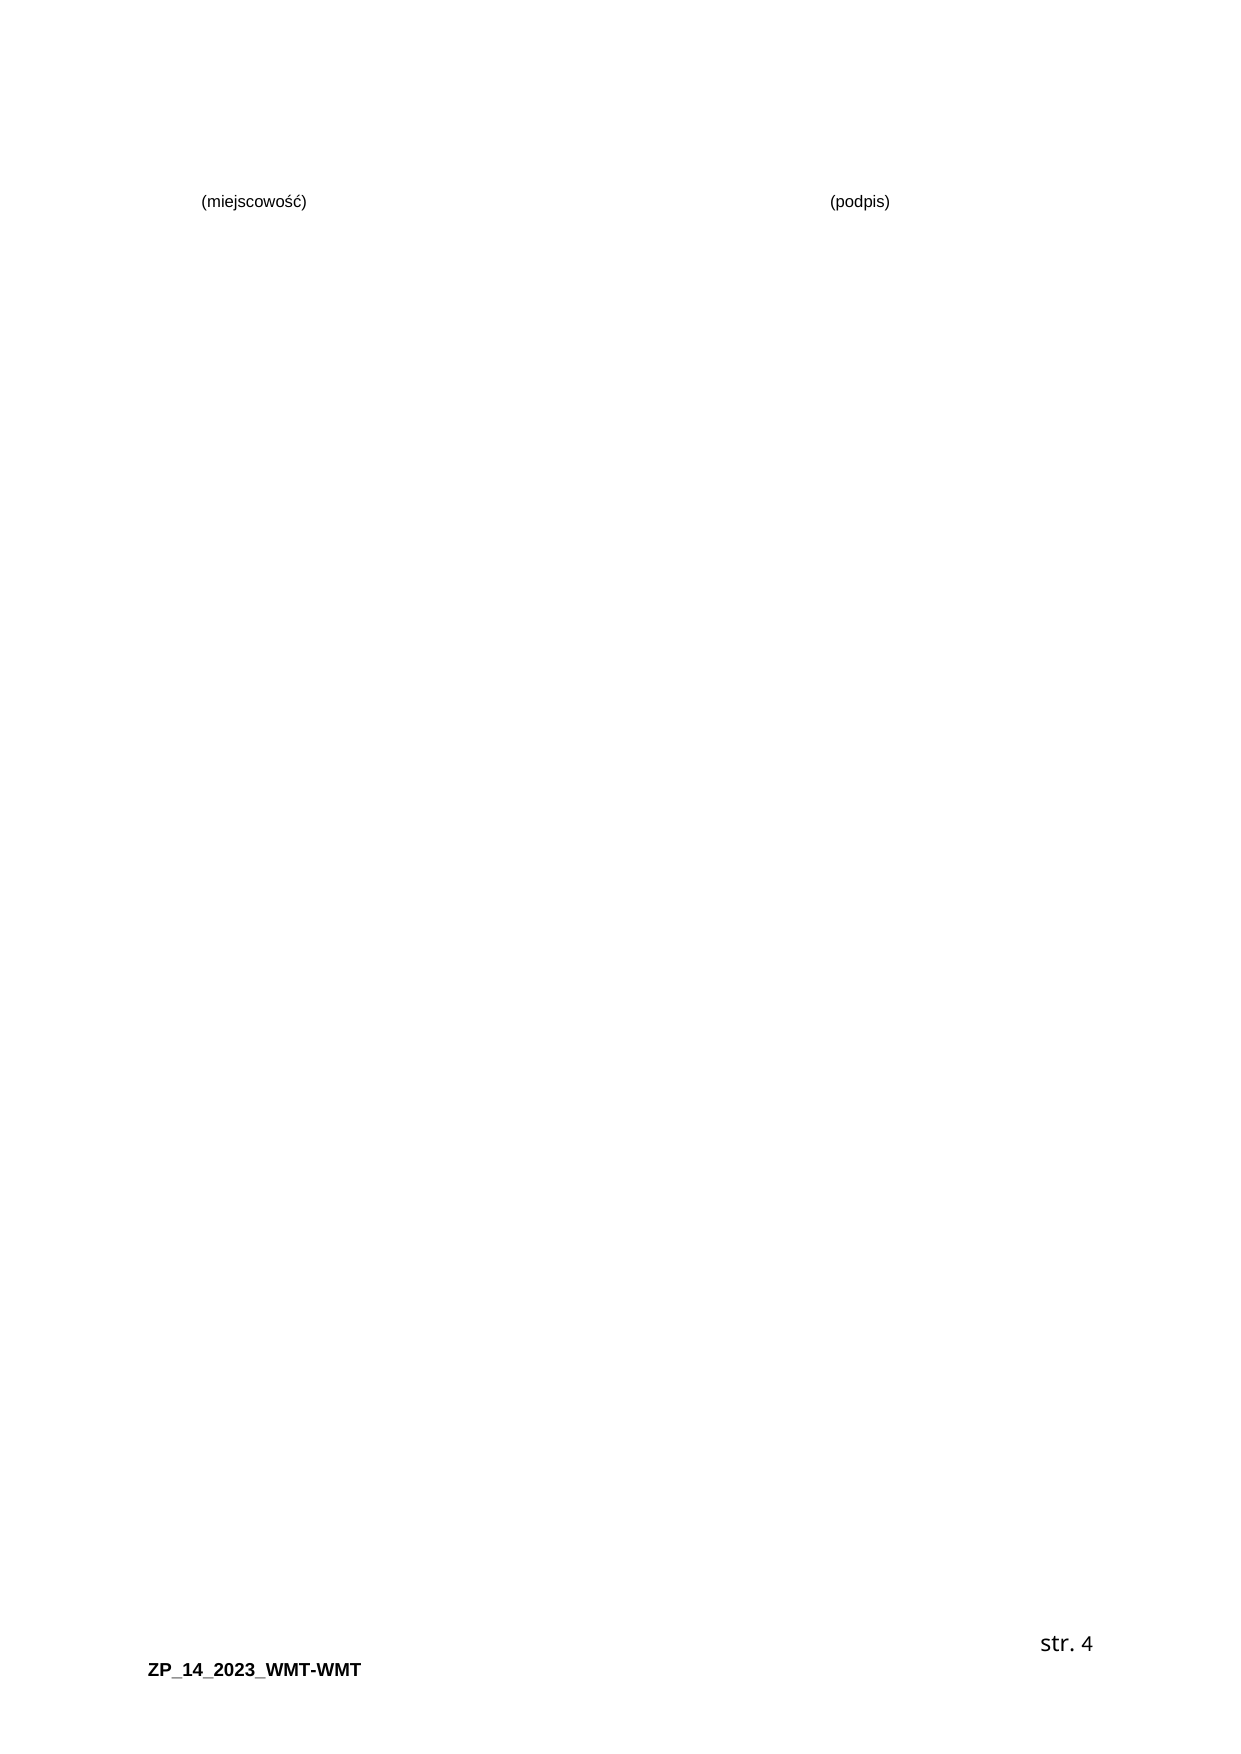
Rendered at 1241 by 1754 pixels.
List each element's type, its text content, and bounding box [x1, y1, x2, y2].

text (miejscowość) (podpis) [192, 191, 1092, 211]
